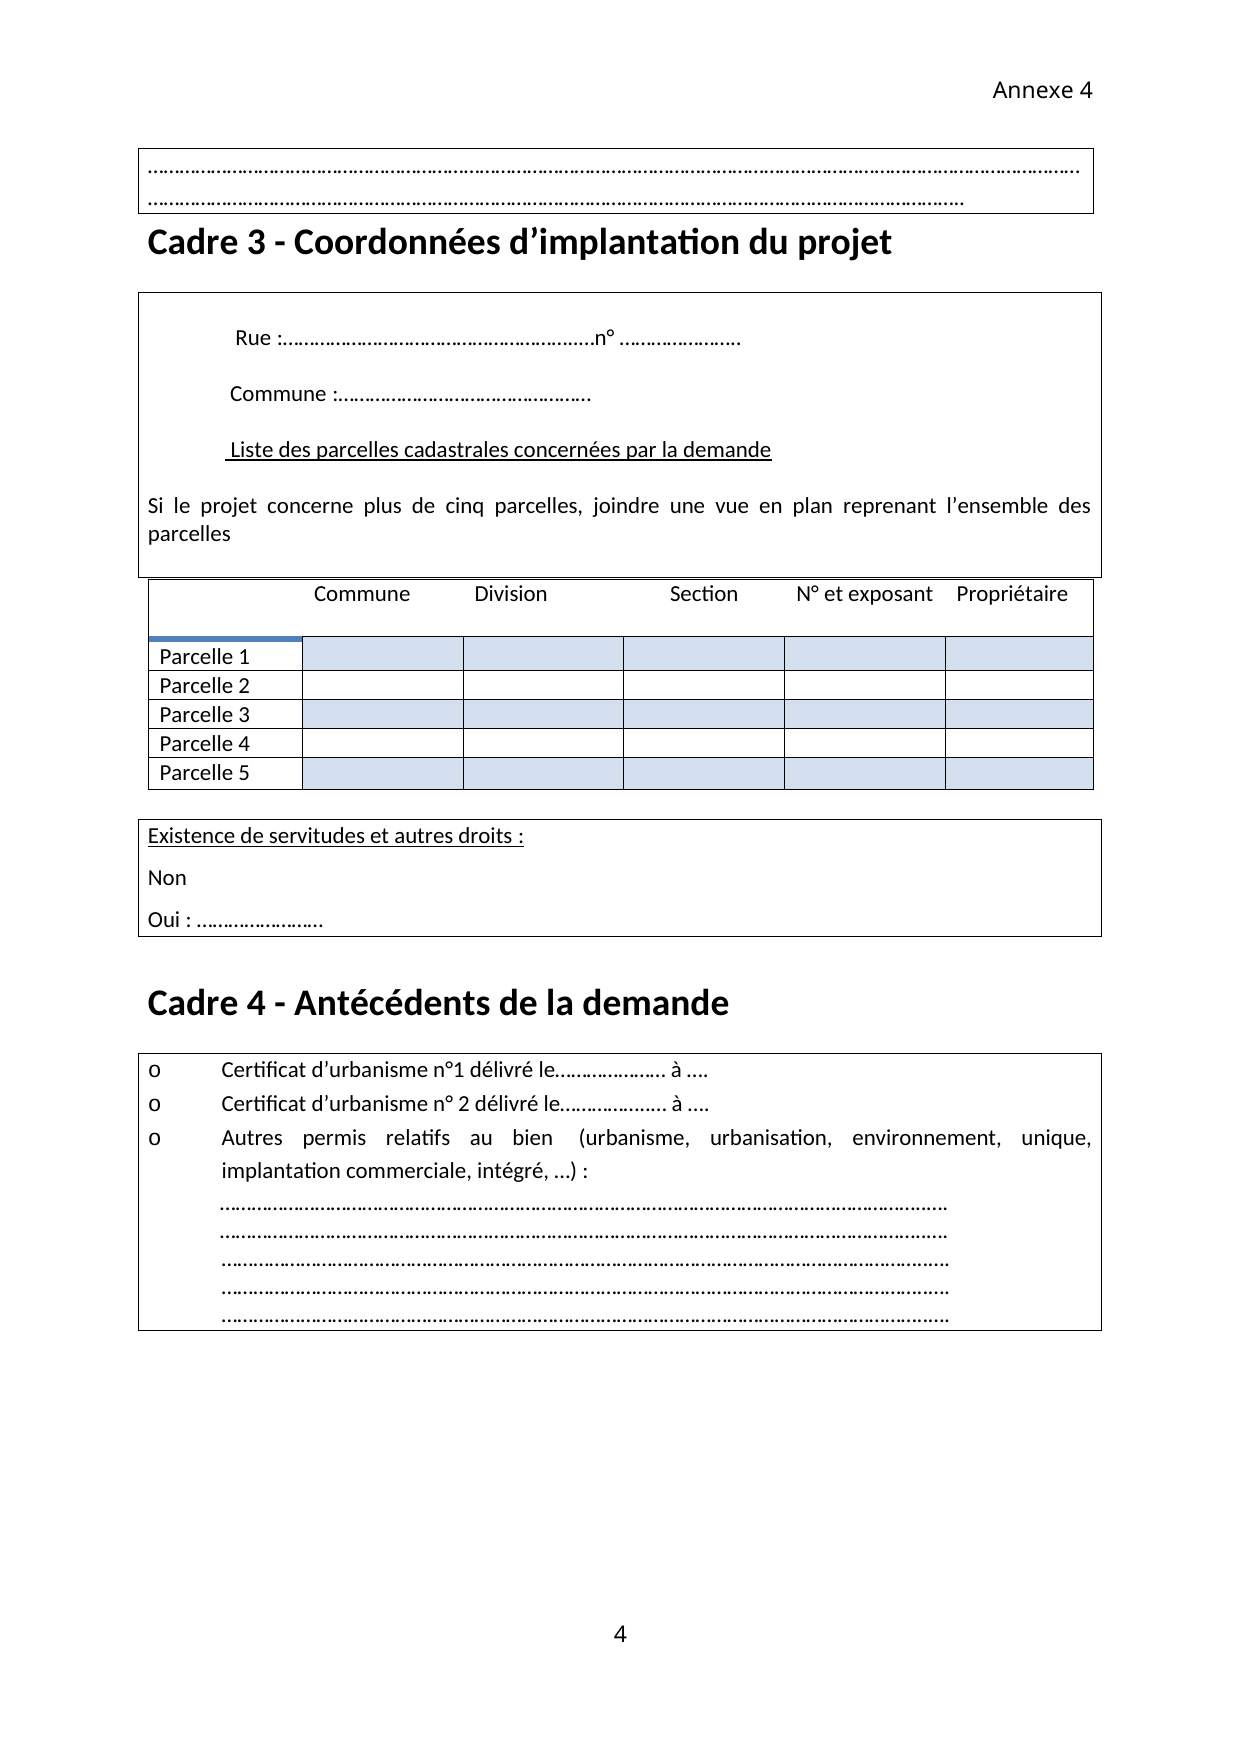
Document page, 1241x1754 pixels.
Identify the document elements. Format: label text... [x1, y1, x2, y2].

table_cell [464, 758, 623, 789]
table_cell [303, 700, 463, 728]
table_cell [946, 671, 1093, 699]
text Commune :………………………………………… [148, 379, 1093, 407]
table_header Commune [303, 580, 463, 636]
table_cell Parcelle 1 [149, 642, 302, 670]
table_cell [785, 671, 945, 699]
table_header [149, 580, 303, 636]
table_cell [946, 758, 1093, 789]
list Certificat d’urbanisme n° 2 délivré le……………..… à …. [139, 1086, 1101, 1118]
table_header Division [463, 580, 624, 636]
text Si le projet concerne plus de cinq parcelles, joindre une vue en plan reprenant l’ensemble des parcelles [148, 491, 1093, 547]
text Cadre 3 - Coordonnées d’implantation du projet [148, 218, 1093, 264]
list ……………………………………………………………………………………………………………………..…. ……………………………………………………………………………………………………………………..…. ……………………………………………………………………………………………………………………..…. ……………………………………………………………………………………………………………………..…. [139, 1213, 1101, 1330]
table_cell [785, 700, 945, 728]
table_cell [303, 671, 463, 699]
table_cell [624, 729, 784, 757]
table_cell [946, 729, 1093, 757]
table_cell Parcelle 4 [149, 729, 302, 757]
table_cell [464, 700, 623, 728]
table_cell Parcelle 5 [149, 758, 302, 789]
text Non [139, 860, 1101, 892]
table_cell [624, 700, 784, 728]
table_cell [303, 729, 463, 757]
table_header N° et exposant [784, 580, 945, 636]
table_header Propriétaire [945, 580, 1093, 636]
table_cell [464, 637, 623, 670]
table_cell [785, 729, 945, 757]
table_cell [946, 700, 1093, 728]
table_cell [303, 758, 463, 789]
table_cell [946, 637, 1093, 670]
text Existence de servitudes et autres droits : [139, 820, 1101, 849]
table_cell [624, 758, 784, 789]
text Rue :………………………………………………..…n° ………………….. [148, 323, 1093, 351]
text Cadre 4 - Antécédents de la demande [148, 979, 1093, 1024]
table_cell [303, 637, 463, 670]
list Certificat d’urbanisme n°1 délivré le………………… à …. [139, 1054, 1101, 1085]
list ……………………………………………………………………………………………………………………..…. [139, 1185, 1101, 1213]
table_cell [624, 671, 784, 699]
text Oui : …………………… [139, 902, 1101, 936]
table_header Section [624, 580, 784, 636]
text Liste des parcelles cadastrales concernées par la demande [148, 435, 1093, 463]
table_cell [464, 671, 623, 699]
table_cell [785, 637, 945, 670]
table_cell [624, 637, 784, 670]
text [139, 149, 1093, 213]
table_cell Parcelle 3 [149, 700, 302, 728]
table_cell [464, 729, 623, 757]
list Autres permis relatifs au bien (urbanisme, urbanisation, environnement, unique, implantation commerciale, intégré, …) : [139, 1119, 1101, 1184]
table_cell [785, 758, 945, 789]
table_cell Parcelle 2 [149, 671, 302, 699]
